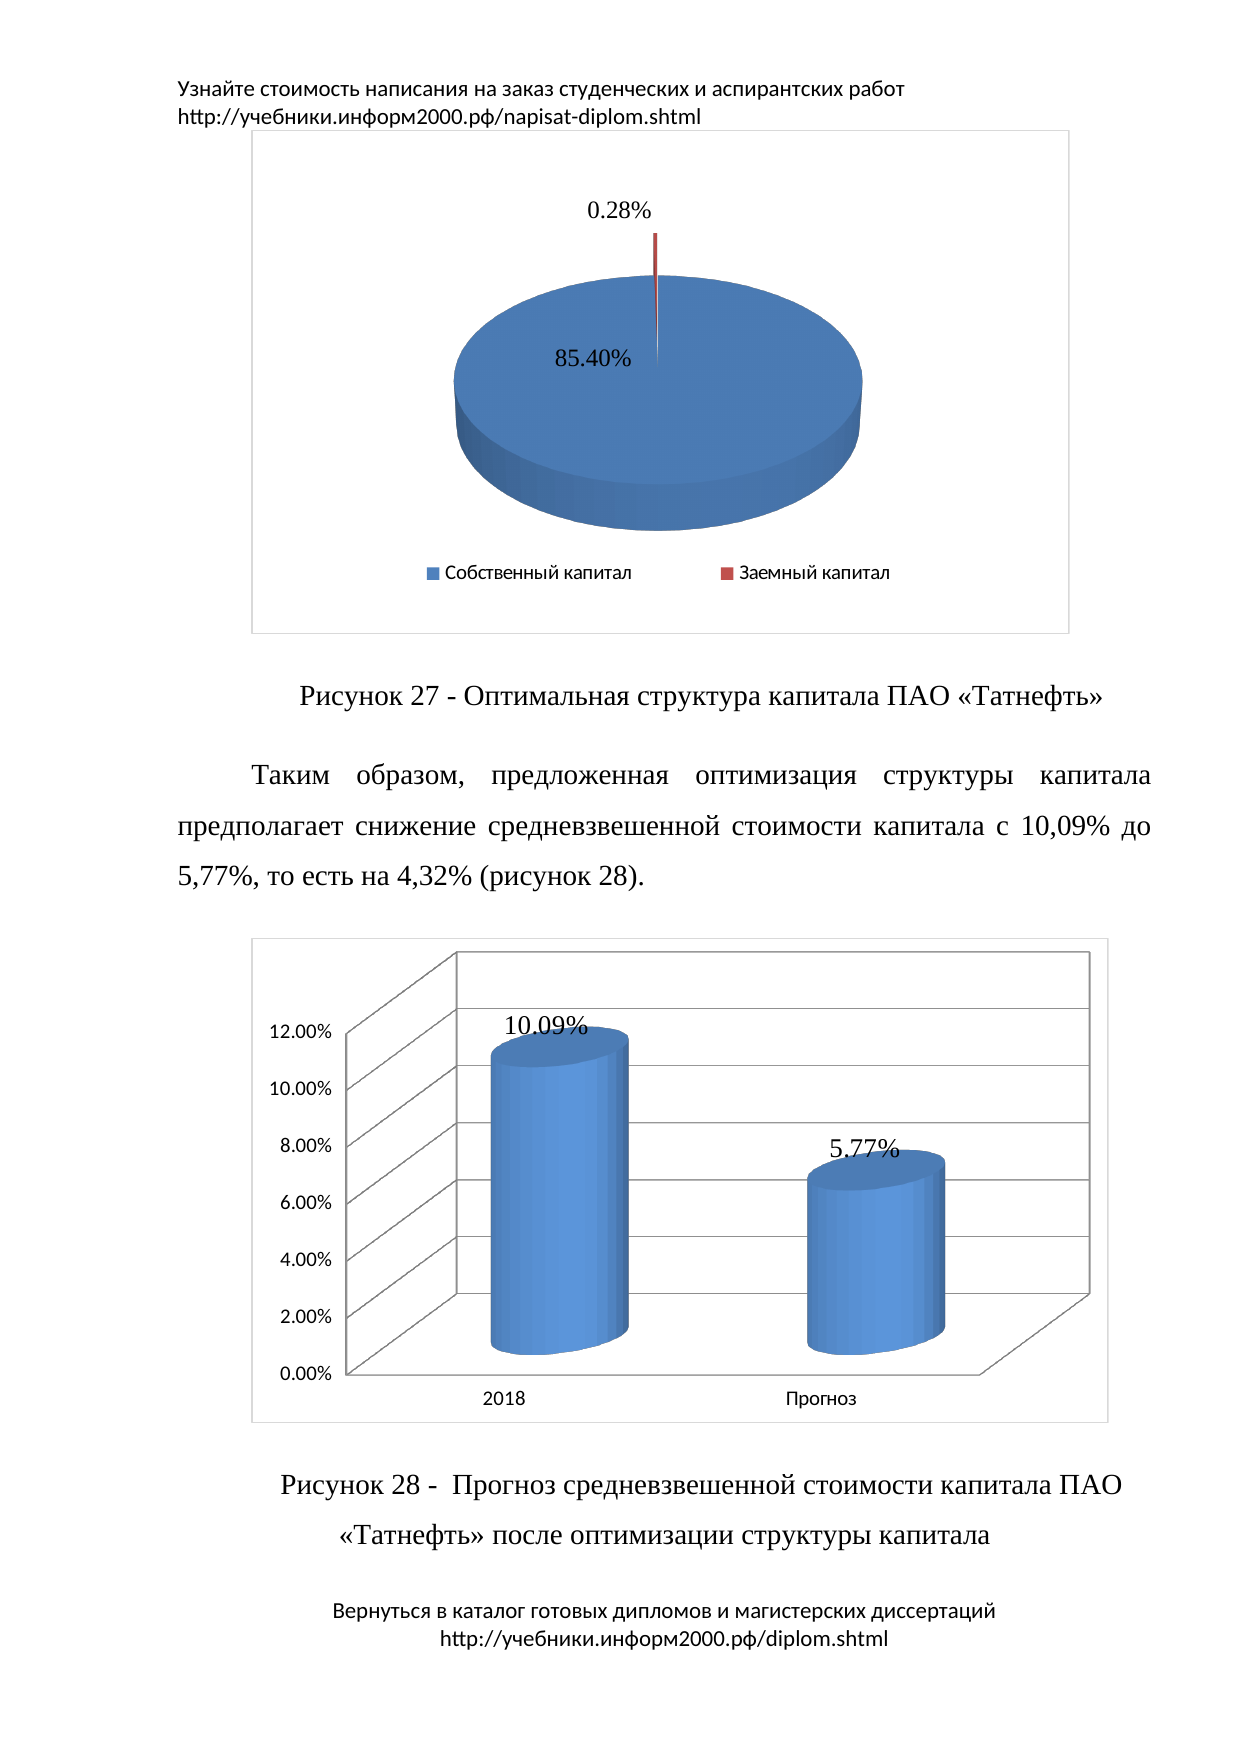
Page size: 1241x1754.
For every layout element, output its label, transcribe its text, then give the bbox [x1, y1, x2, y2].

text Рисунок 27 - Оптимальная структура капитала ПАО «Татнефть» [177, 678, 1152, 712]
text Рисунок 28 - Прогноз средневзвешенной стоимости капитала ПАО «Татнефть» после оптимизации структуры капитала [177, 1467, 1152, 1551]
text Таким образом, предложенная оптимизация структуры капитала предполагает снижение средневзвешенной стоимости капитала с 10,09% до 5,77%, то есть на 4,32% (рисунок 28). [177, 757, 1152, 892]
